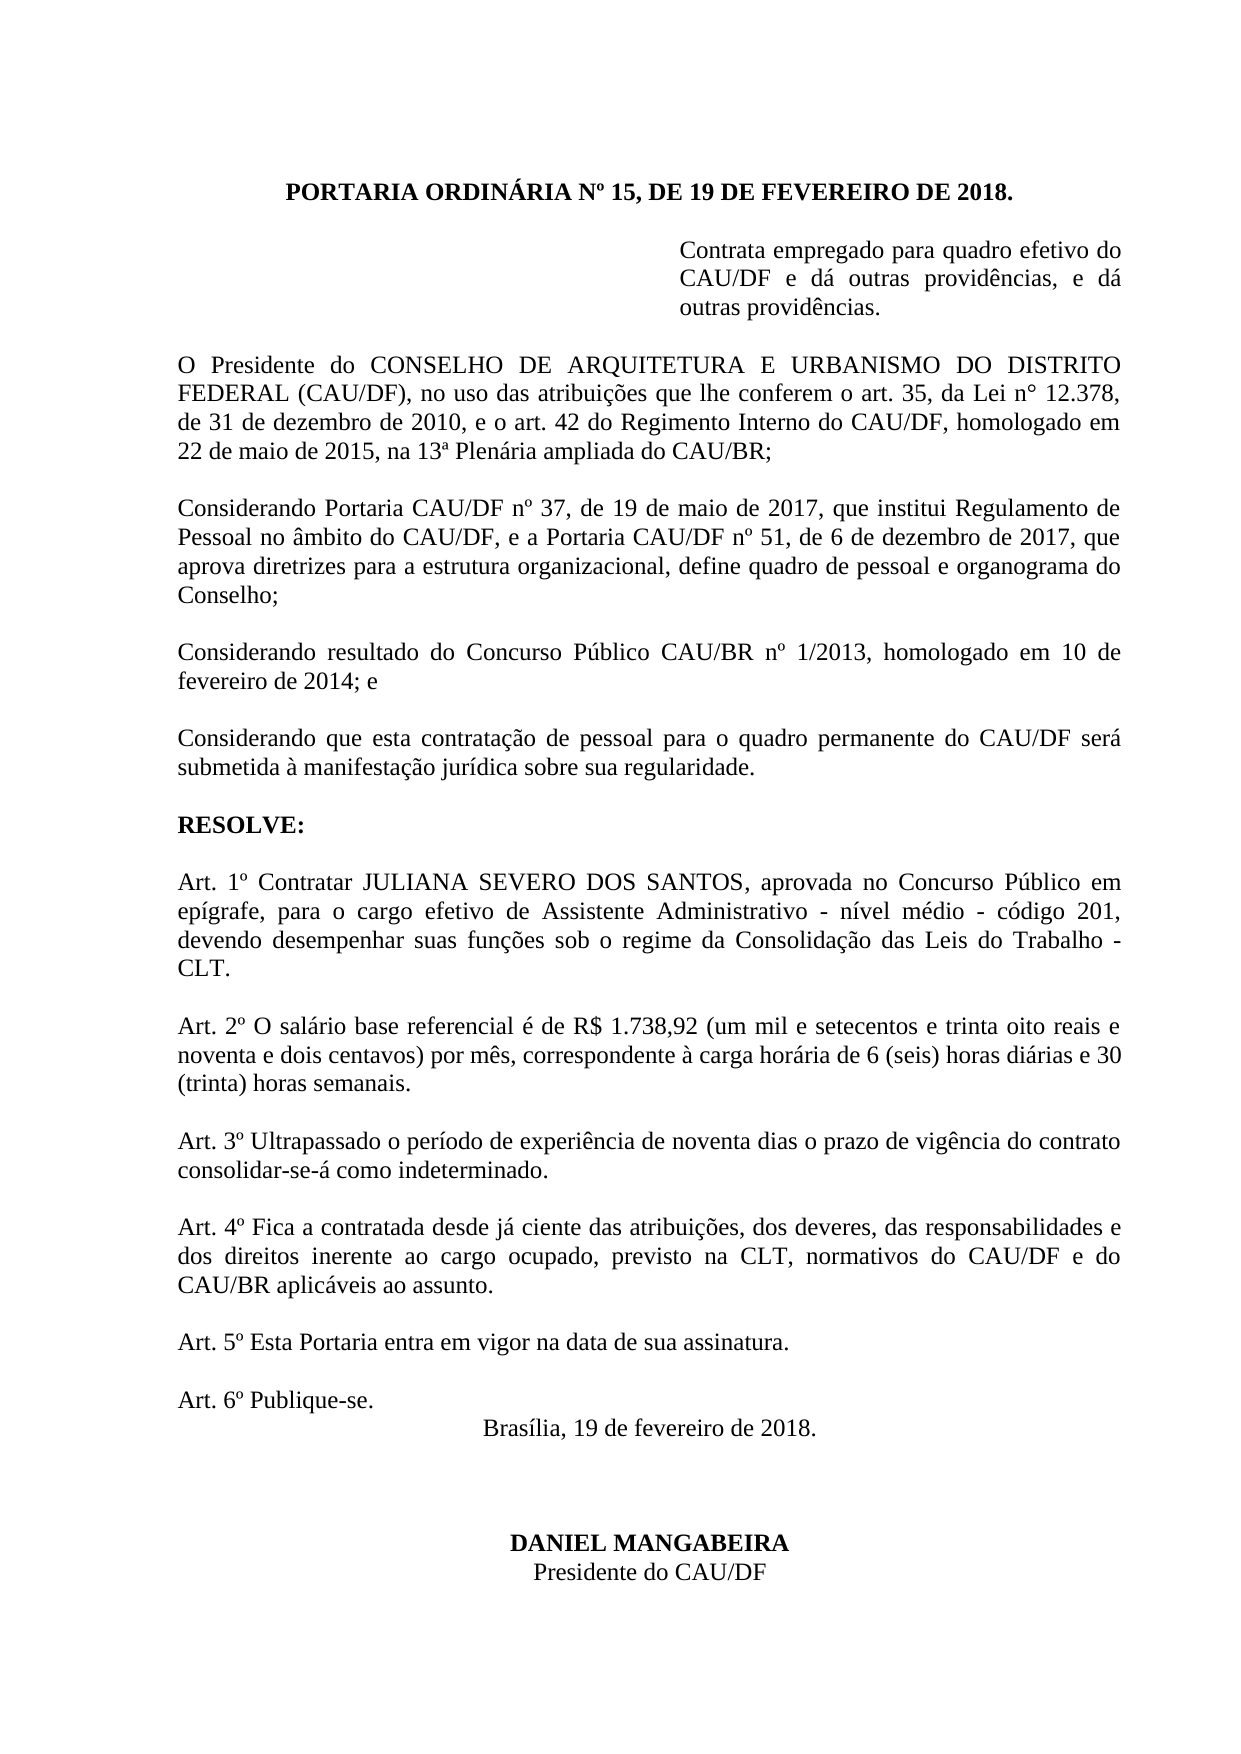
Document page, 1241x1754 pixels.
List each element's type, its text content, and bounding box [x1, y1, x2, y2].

text Art. 3º Ultrapassado o período de experiência de noventa dias o prazo de vigência do contrato consolidar-se-á como indeterminado. [177, 1126, 1122, 1183]
text Art. 6º Publique-se. [177, 1385, 1122, 1413]
text Art. 2º O salário base referencial é de R$ 1.738,92 (um mil e setecentos e trinta oito reais e noventa e dois centavos) por mês, correspondente à carga horária de 6 (seis) horas diárias e 30 (trinta) horas semanais. [177, 1011, 1122, 1097]
text Art. 4º Fica a contratada desde já ciente das atribuições, dos deveres, das responsabilidades e dos direitos inerente ao cargo ocupado, previsto na CLT, normativos do CAU/DF e do CAU/BR aplicáveis ao assunto. [177, 1212, 1122, 1298]
text Presidente do CAU/DF [177, 1557, 1122, 1586]
text Contrata empregado para quadro efetivo do CAU/DF e dá outras providências, e dá outras providências. [679, 235, 1122, 321]
text DANIEL MANGABEIRA [177, 1528, 1122, 1557]
text O Presidente do CONSELHO DE ARQUITETURA E URBANISMO DO DISTRITO FEDERAL (CAU/DF), no uso das atribuições que lhe conferem o art. 35, da Lei n° 12.378, de 31 de dezembro de 2010, e o art. 42 do Regimento Interno do CAU/DF, homologado em 22 de maio de 2015, na 13ª Plenária ampliada do CAU/BR; [177, 350, 1122, 465]
text Considerando Portaria CAU/DF nº 37, de 19 de maio de 2017, que institui Regulamento de Pessoal no âmbito do CAU/DF, e a Portaria CAU/DF nº 51, de 6 de dezembro de 2017, que aprova diretrizes para a estrutura organizacional, define quadro de pessoal e organograma do Conselho; [177, 493, 1122, 608]
text Art. 5º Esta Portaria entra em vigor na data de sua assinatura. [177, 1327, 1122, 1356]
text Considerando que esta contratação de pessoal para o quadro permanente do CAU/DF será submetida à manifestação jurídica sobre sua regularidade. [177, 723, 1122, 781]
text RESOLVE: [177, 810, 1122, 838]
text Considerando resultado do Concurso Público CAU/BR nº 1/2013, homologado em 10 de fevereiro de 2014; e [177, 637, 1122, 695]
text Art. 1º Contratar JULIANA SEVERO DOS SANTOS, aprovada no Concurso Público em epígrafe, para o cargo efetivo de Assistente Administrativo - nível médio - código 201, devendo desempenhar suas funções sob o regime da Consolidação das Leis do Trabalho - CLT. [177, 867, 1122, 982]
text PORTARIA ORDINÁRIA Nº 15, DE 19 DE FEVEREIRO DE 2018. [177, 177, 1122, 206]
text Brasília, 19 de fevereiro de 2018. [177, 1413, 1122, 1442]
